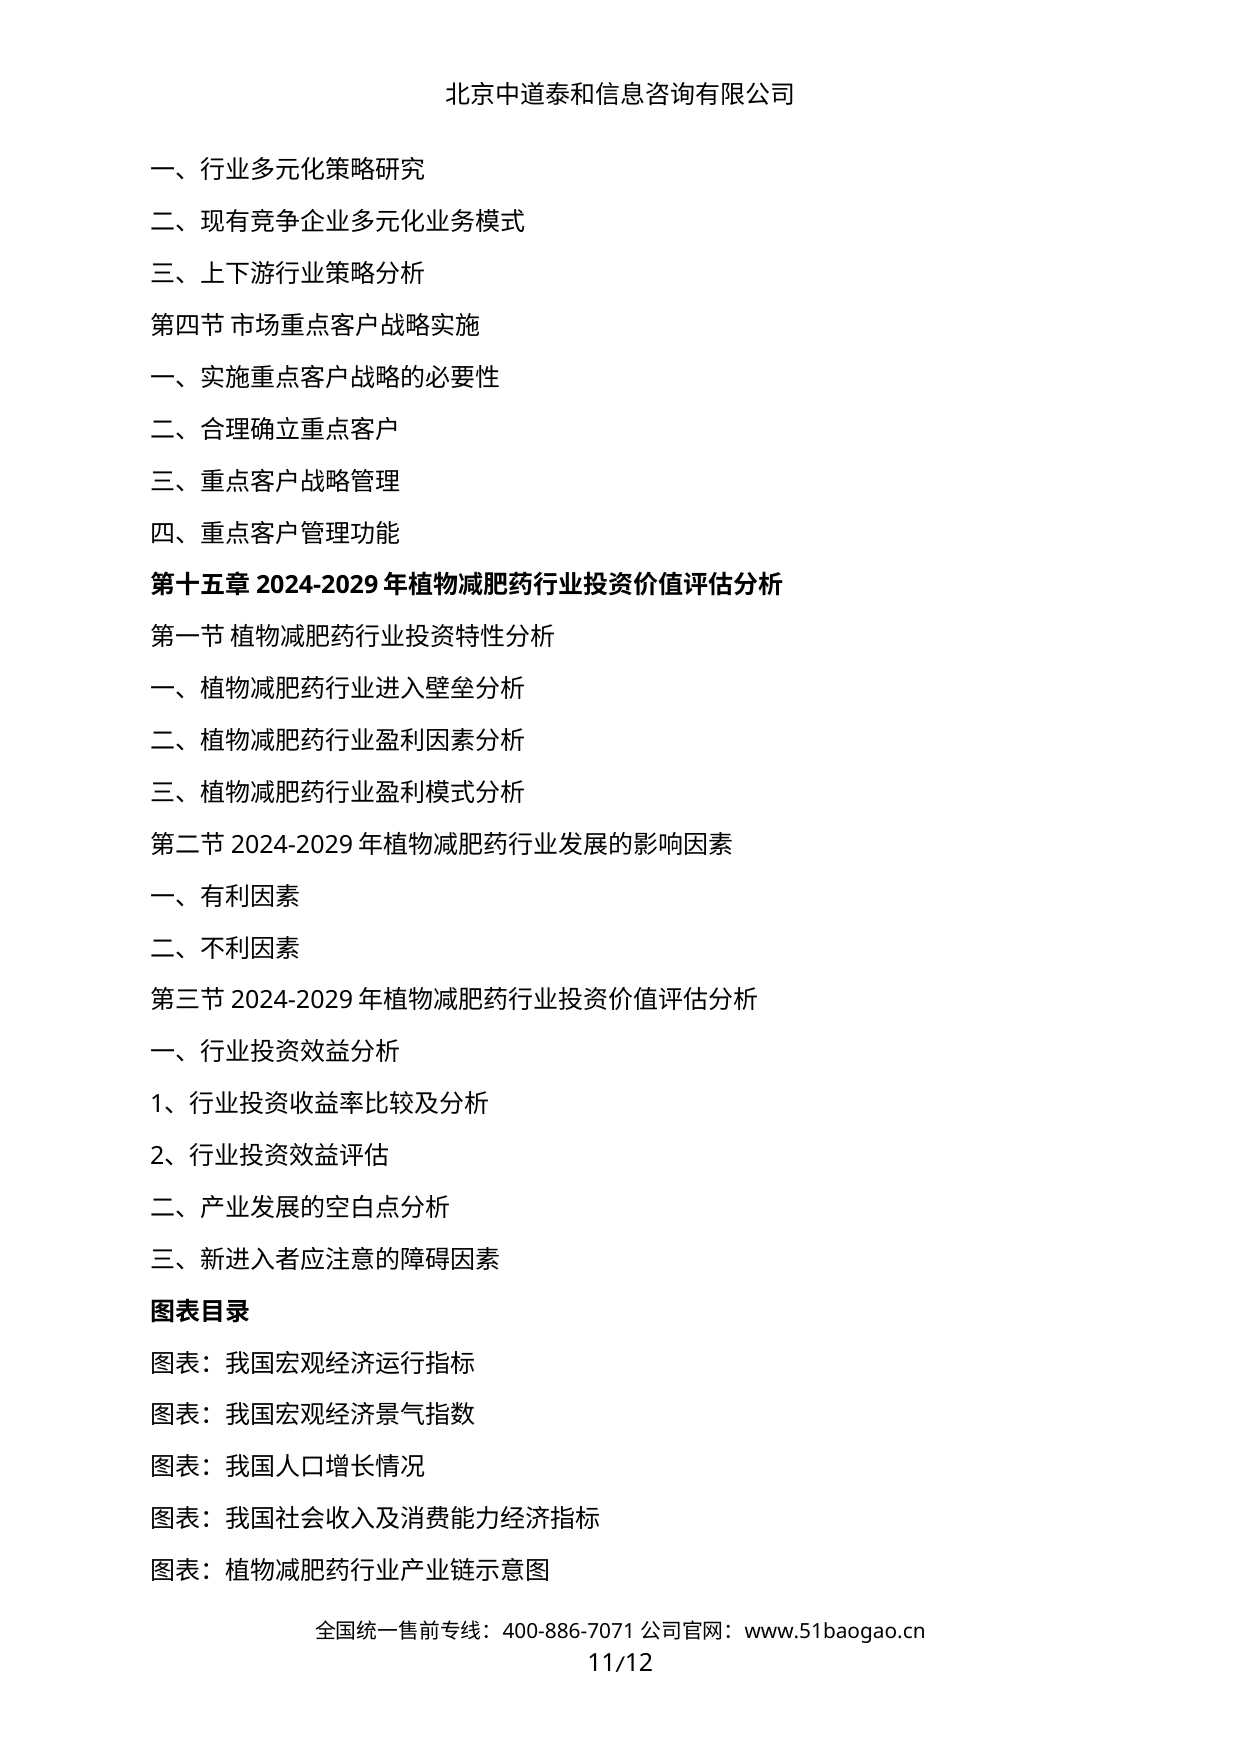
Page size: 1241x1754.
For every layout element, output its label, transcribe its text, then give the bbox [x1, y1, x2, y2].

text 一、植物减肥药行业进入壁垒分析 [150, 669, 1090, 705]
text 三、新进入者应注意的障碍因素 [150, 1239, 1090, 1276]
text 一、实施重点客户战略的必要性 [150, 357, 1090, 394]
text 图表目录 [150, 1291, 1090, 1327]
text 四、重点客户管理功能 [150, 513, 1090, 549]
text 第三节 2024-2029年植物减肥药行业投资价值评估分析 [150, 980, 1090, 1016]
text 三、上下游行业策略分析 [150, 254, 1090, 290]
text 第二节 2024-2029年植物减肥药行业发展的影响因素 [150, 824, 1090, 861]
text 图表：植物减肥药行业产业链示意图 [150, 1551, 1090, 1587]
text 图表：我国人口增长情况 [150, 1447, 1090, 1483]
text 二、现有竞争企业多元化业务模式 [150, 202, 1090, 238]
text 图表：我国社会收入及消费能力经济指标 [150, 1499, 1090, 1535]
text 二、产业发展的空白点分析 [150, 1187, 1090, 1224]
text 第四节 市场重点客户战略实施 [150, 306, 1090, 342]
text 一、行业多元化策略研究 [150, 150, 1090, 186]
text 2、行业投资效益评估 [150, 1136, 1090, 1172]
text 一、有利因素 [150, 876, 1090, 912]
text 图表：我国宏观经济运行指标 [150, 1343, 1090, 1379]
text 一、行业投资效益分析 [150, 1032, 1090, 1068]
text 1、行业投资收益率比较及分析 [150, 1084, 1090, 1120]
text 二、不利因素 [150, 928, 1090, 964]
text 图表：我国宏观经济景气指数 [150, 1395, 1090, 1431]
text 三、重点客户战略管理 [150, 461, 1090, 497]
text 第一节 植物减肥药行业投资特性分析 [150, 617, 1090, 653]
text 二、合理确立重点客户 [150, 409, 1090, 446]
text 二、植物减肥药行业盈利因素分析 [150, 721, 1090, 757]
text 第十五章 2024-2029年植物减肥药行业投资价值评估分析 [150, 565, 1090, 601]
text 三、植物减肥药行业盈利模式分析 [150, 772, 1090, 809]
